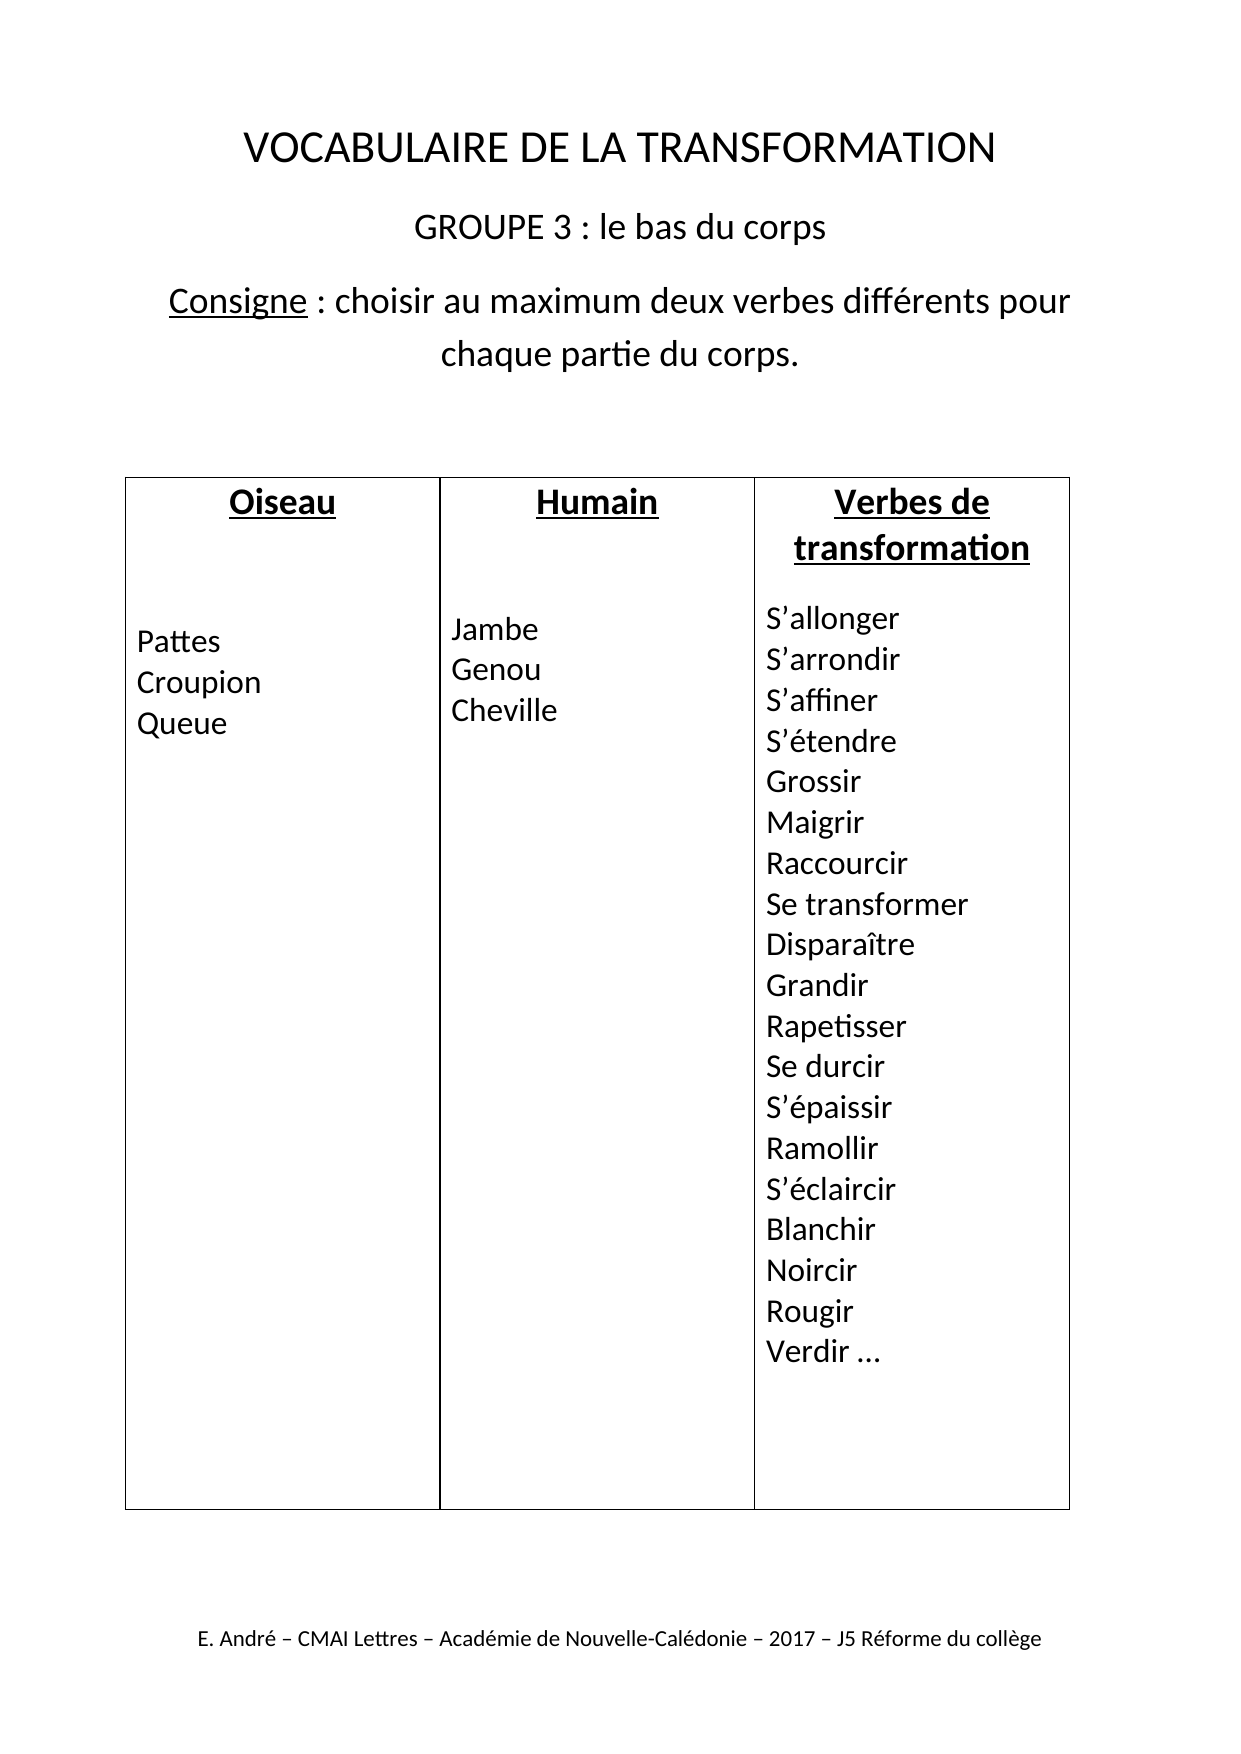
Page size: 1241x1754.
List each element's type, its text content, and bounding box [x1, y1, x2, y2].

table_header Humain Jambe Genou Cheville [441, 478, 754, 1509]
table_header Oiseau Pattes Croupion Queue [126, 478, 439, 1509]
text VOCABULAIRE DE LA TRANSFORMATION [148, 118, 1093, 174]
text Consigne : choisir au maximum deux verbes différents pour chaque partie du corps. [148, 277, 1093, 375]
text GROUPE 3 : le bas du corps [148, 203, 1093, 249]
